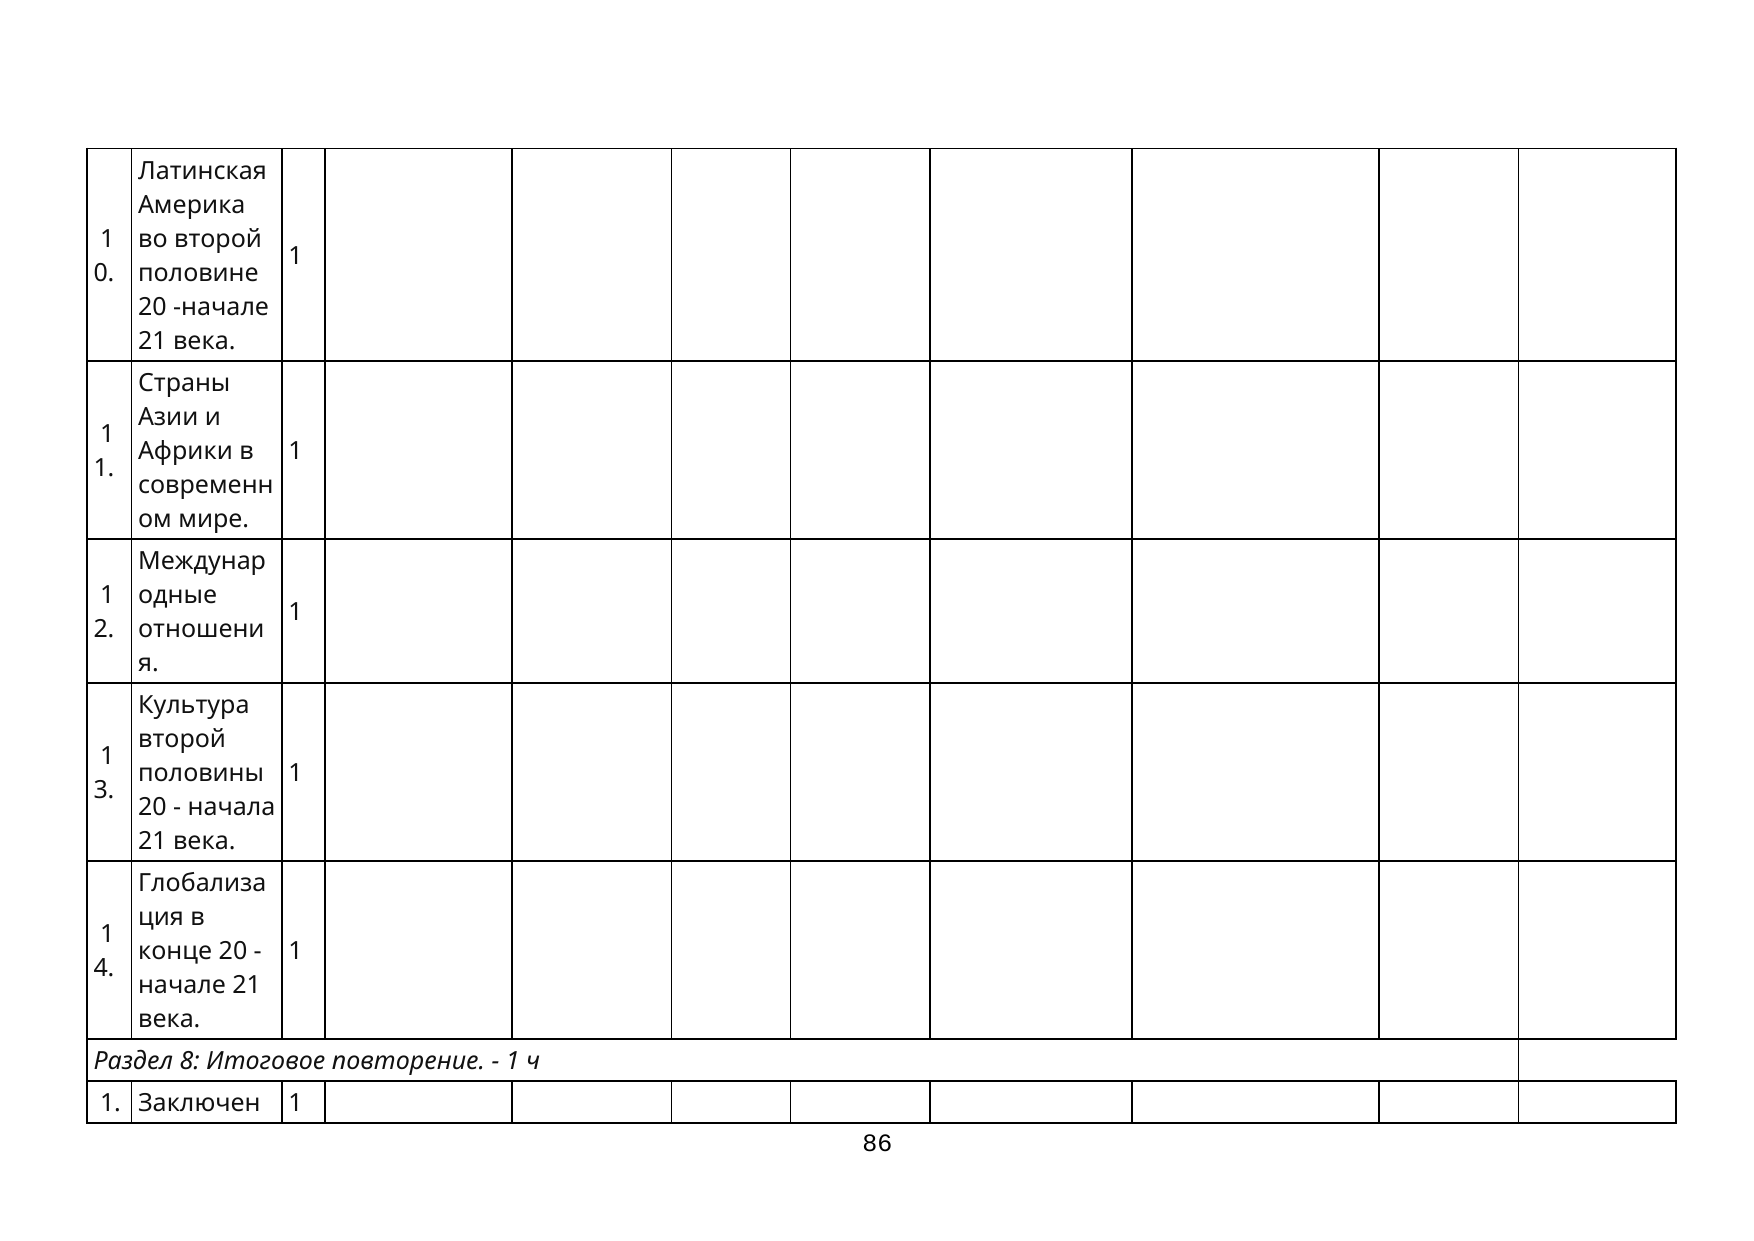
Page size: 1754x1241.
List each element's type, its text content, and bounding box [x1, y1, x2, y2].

table_cell 1 [283, 362, 324, 538]
table_cell [791, 540, 929, 682]
table_cell [931, 684, 1131, 860]
table_cell [326, 149, 511, 360]
table_cell [931, 862, 1131, 1038]
table_cell [791, 1082, 929, 1122]
table_cell [791, 684, 929, 860]
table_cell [132, 1082, 281, 1122]
table_cell [1380, 362, 1518, 538]
table_cell 13. [88, 684, 131, 860]
table_cell [1133, 149, 1378, 360]
table_cell 14. [88, 862, 131, 1038]
table_cell [1133, 684, 1378, 860]
table_cell [1380, 862, 1518, 1038]
table_cell [1380, 149, 1518, 360]
table_cell [326, 362, 511, 538]
table_cell Культура второй половины 20 - начала 21 века. [132, 684, 281, 860]
table_cell [513, 684, 671, 860]
table_cell Международные отношения. [132, 540, 281, 682]
table_cell [326, 1082, 511, 1122]
table_cell 1 [283, 684, 324, 860]
table_cell [1519, 1040, 1676, 1080]
table_cell 1 [283, 1082, 324, 1122]
table_cell [672, 540, 790, 682]
table_cell [1519, 362, 1675, 538]
table_cell 10. [88, 149, 131, 360]
table_cell [513, 362, 671, 538]
table_cell [791, 862, 929, 1038]
table_cell [931, 362, 1131, 538]
table_cell Раздел 8: Итоговое повторение. - 1 ч [88, 1040, 1518, 1080]
table_cell [931, 540, 1131, 682]
table_cell Латинская Америка во второй половине 20 -начале 21 века. [132, 149, 281, 360]
table_cell [1519, 149, 1675, 360]
table_cell [672, 1082, 790, 1122]
table_cell [1380, 684, 1518, 860]
table_cell [1519, 1082, 1675, 1122]
table_cell [1380, 540, 1518, 682]
table_cell [1519, 684, 1675, 860]
table_cell 12. [88, 540, 131, 682]
table_cell [672, 149, 790, 360]
table_cell [326, 862, 511, 1038]
table_cell [326, 540, 511, 682]
table_cell [513, 540, 671, 682]
table_cell [1519, 862, 1675, 1038]
table_cell [672, 862, 790, 1038]
table_cell Глобализация в конце 20 - начале 21 века. [132, 862, 281, 1038]
table_cell [513, 149, 671, 360]
table_cell [513, 862, 671, 1038]
table_cell 1 [283, 862, 324, 1038]
table_cell [1380, 1082, 1518, 1122]
table_cell [1133, 1082, 1378, 1122]
table_cell [1133, 362, 1378, 538]
table_cell [1133, 862, 1378, 1038]
table_cell [791, 362, 929, 538]
table_cell [326, 684, 511, 860]
table_cell [791, 149, 929, 360]
table_cell [513, 1082, 671, 1122]
table_cell 1 [283, 149, 324, 360]
table_cell Страны Азии и Африки в современном мире. [132, 362, 281, 538]
table_cell 1 [283, 540, 324, 682]
table_cell [1519, 540, 1675, 682]
table_cell [931, 149, 1131, 360]
table_cell [672, 362, 790, 538]
table_cell [672, 684, 790, 860]
table_cell 1. [88, 1082, 131, 1122]
table_cell 11. [88, 362, 131, 538]
table_cell [931, 1082, 1131, 1122]
table_cell [1133, 540, 1378, 682]
